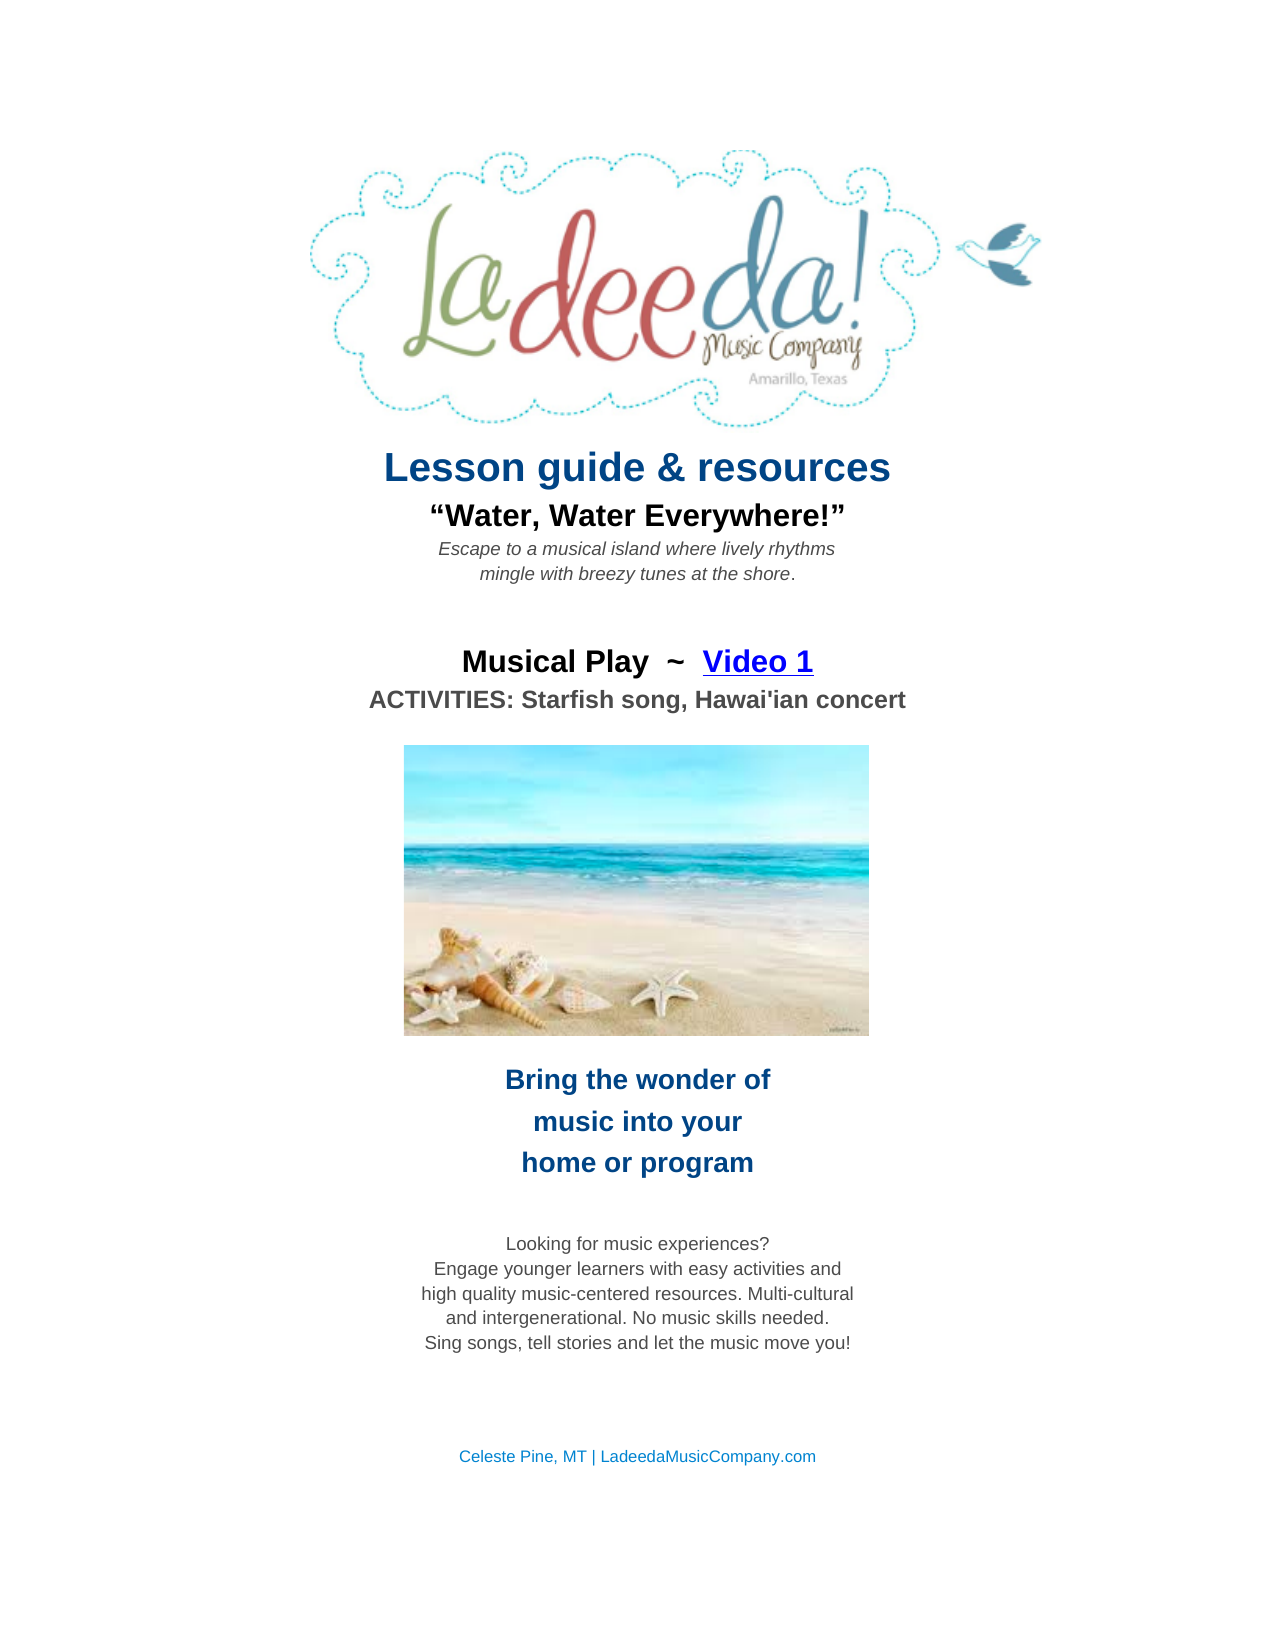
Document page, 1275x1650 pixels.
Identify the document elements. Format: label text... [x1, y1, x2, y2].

picture [310, 150, 1042, 433]
text Looking for music experiences? [150, 1233, 1125, 1254]
text mingle with breezy tunes at the shore. [150, 563, 1125, 584]
text Musical Play ~ Video 1 [150, 643, 1125, 679]
text music into your [150, 1104, 1125, 1137]
text “Water, Water Everywhere!” [150, 497, 1125, 533]
text Sing songs, tell stories and let the music move you! [150, 1332, 1125, 1353]
text and intergenerational. No music skills needed. [150, 1307, 1125, 1329]
text Celeste Pine, MT | LadeedaMusicCompany.com [150, 1447, 1125, 1466]
text high quality music-centered resources. Multi-cultural [150, 1282, 1125, 1304]
picture [403, 745, 869, 1036]
text home or program [150, 1146, 1125, 1178]
text ACTIVITIES: Starfish song, Hawai'ian concert [150, 684, 1125, 713]
text Lesson guide & resources [150, 443, 1125, 490]
text Engage younger learners with easy activities and [150, 1258, 1125, 1279]
text Escape to a musical island where lively rhythms [150, 538, 1125, 559]
